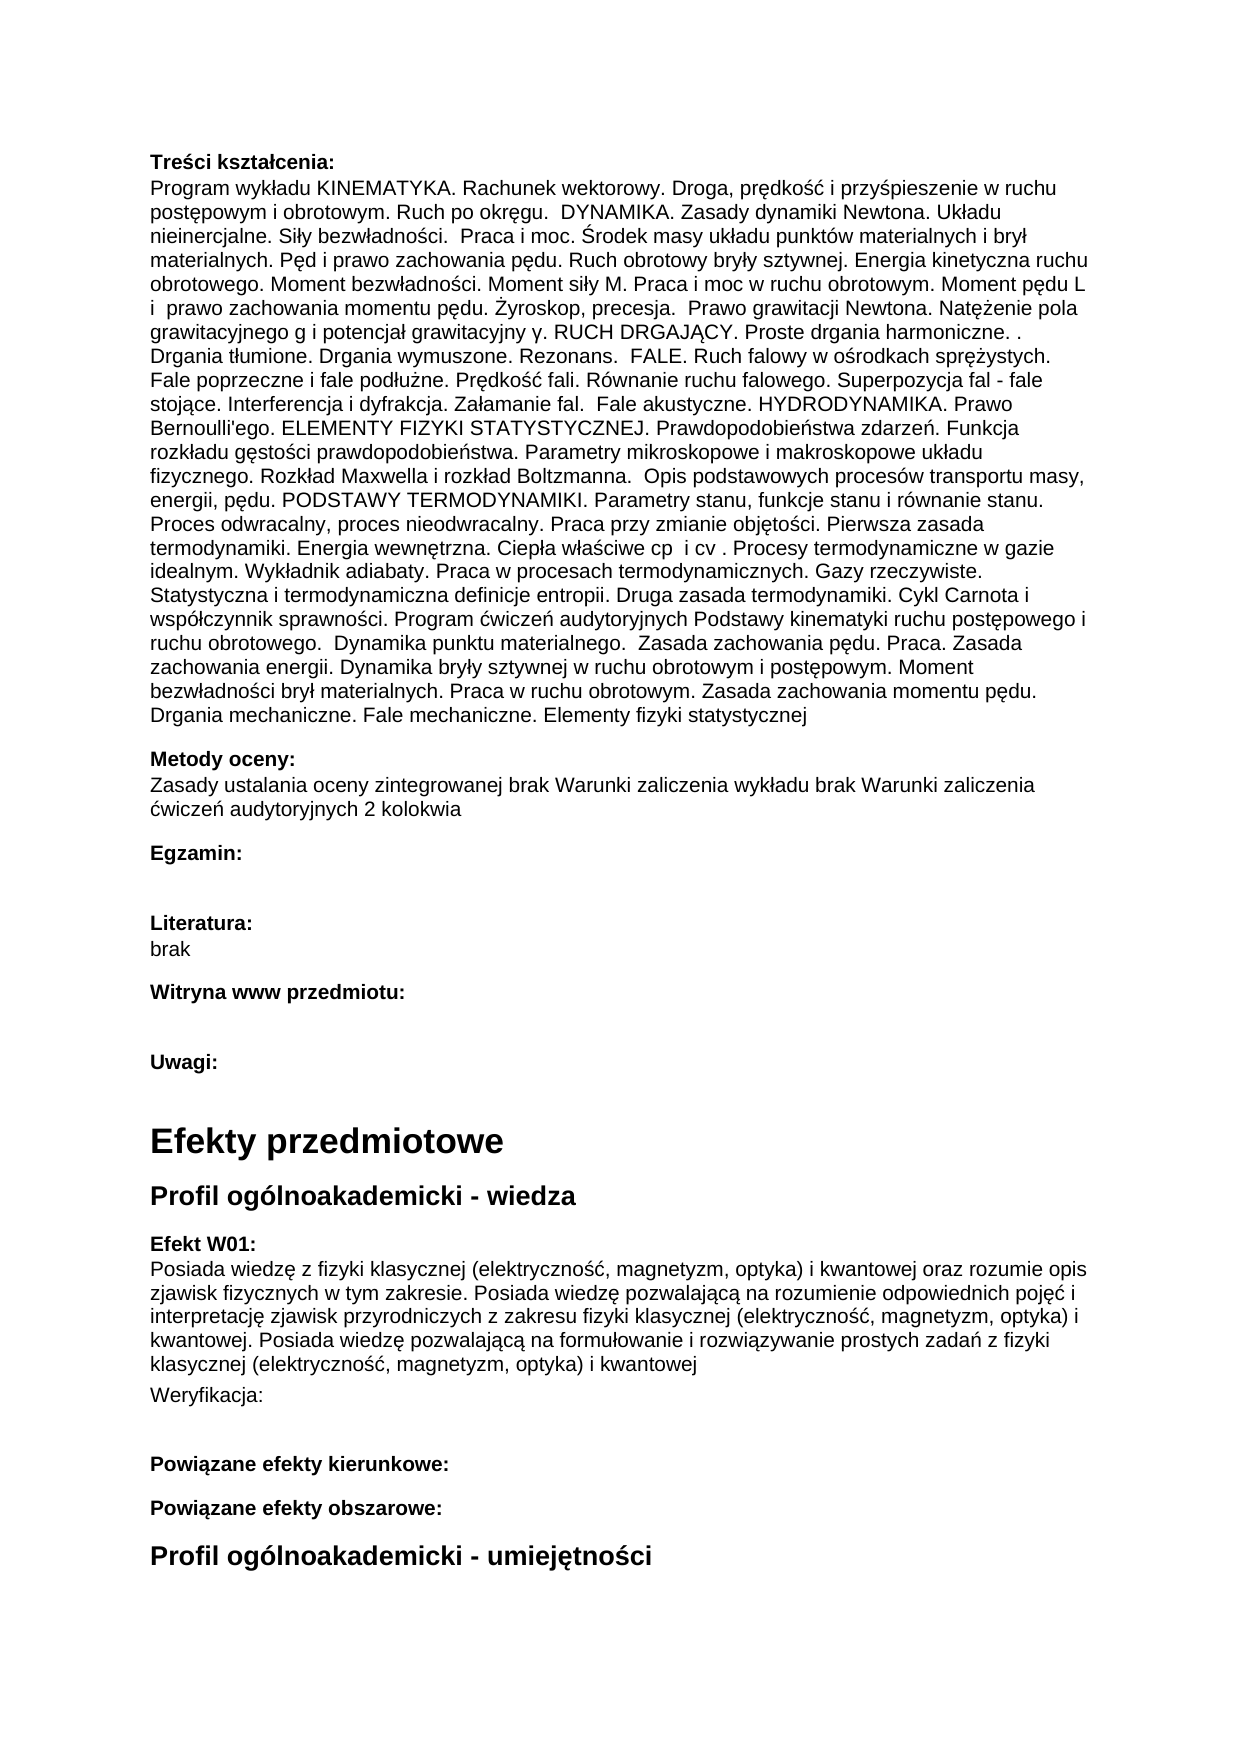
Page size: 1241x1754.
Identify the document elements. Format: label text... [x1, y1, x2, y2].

text Posiada wiedzę z fizyki klasycznej (elektryczność, magnetyzm, optyka) i kwantowej oraz rozumie opis zjawisk fizycznych w tym zakresie. Posiada wiedzę pozwalającą na rozumienie odpowiednich pojęć i interpretację zjawisk przyrodniczych z zakresu fizyki klasycznej (elektryczność, magnetyzm, optyka) i kwantowej. Posiada wiedzę pozwalającą na formułowanie i rozwiązywanie prostych zadań z fizyki klasycznej (elektryczność, magnetyzm, optyka) i kwantowej [150, 1256, 1090, 1376]
subtitle Efekty przedmiotowe [150, 1120, 1090, 1161]
text Zasady ustalania oceny zintegrowanej brak Warunki zaliczenia wykładu brak Warunki zaliczenia ćwiczeń audytoryjnych 2 kolokwia [150, 773, 1090, 821]
text Egzamin: [150, 841, 1090, 864]
text Program wykładu KINEMATYKA. Rachunek wektorowy. Droga, prędkość i przyśpieszenie w ruchu postępowym i obrotowym. Ruch po okręgu. DYNAMIKA. Zasady dynamiki Newtona. Układu nieinercjalne. Siły bezwładności. Praca i moc. Środek masy układu punktów materialnych i brył materialnych. Pęd i prawo zachowania pędu. Ruch obrotowy bryły sztywnej. Energia kinetyczna ruchu obrotowego. Moment bezwładności. Moment siły M. Praca i moc w ruchu obrotowym. Moment pędu L i prawo zachowania momentu pędu. Żyroskop, precesja. Prawo grawitacji Newtona. Natężenie pola grawitacyjnego g i potencjał grawitacyjny γ. RUCH DRGAJĄCY. Proste drgania harmoniczne. . Drgania tłumione. Drgania wymuszone. Rezonans. FALE. Ruch falowy w ośrodkach sprężystych. Fale poprzeczne i fale podłużne. Prędkość fali. Równanie ruchu falowego. Superpozycja fal - fale stojące. Interferencja i dyfrakcja. Załamanie fal. Fale akustyczne. HYDRODYNAMIKA. Prawo Bernoulli'ego. ELEMENTY FIZYKI STATYSTYCZNEJ. Prawdopodobieństwa zdarzeń. Funkcja rozkładu gęstości prawdopodobieństwa. Parametry mikroskopowe i makroskopowe układu fizycznego. Rozkład Maxwella i rozkład Boltzmanna. Opis podstawowych procesów transportu masy, energii, pędu. PODSTAWY TERMODYNAMIKI. Parametry stanu, funkcje stanu i równanie stanu. Proces odwracalny, proces nieodwracalny. Praca przy zmianie objętości. Pierwsza zasada termodynamiki. Energia wewnętrzna. Ciepła właściwe cp i cv . Procesy termodynamiczne w gazie idealnym. Wykładnik adiabaty. Praca w procesach termodynamicznych. Gazy rzeczywiste. Statystyczna i termodynamiczna definicje entropii. Druga zasada termodynamiki. Cykl Carnota i współczynnik sprawności. Program ćwiczeń audytoryjnych Podstawy kinematyki ruchu postępowego i ruchu obrotowego. Dynamika punktu materialnego. Zasada zachowania pędu. Praca. Zasada zachowania energii. Dynamika bryły sztywnej w ruchu obrotowym i postępowym. Moment bezwładności brył materialnych. Praca w ruchu obrotowym. Zasada zachowania momentu pędu. Drgania mechaniczne. Fale mechaniczne. Elementy fizyki statystycznej [150, 176, 1090, 727]
text Witryna www przedmiotu: [150, 980, 1090, 1004]
text brak [150, 936, 1090, 960]
subtitle Profil ogólnoakademicki - wiedza [150, 1180, 1090, 1212]
subtitle Profil ogólnoakademicki - umiejętności [150, 1540, 1090, 1571]
text Literatura: [150, 910, 1090, 934]
text Treści kształcenia: [150, 150, 1090, 174]
text Powiązane efekty obszarowe: [150, 1496, 1090, 1520]
text Efekt W01: [150, 1231, 1090, 1255]
text Weryfikacja: [150, 1382, 1090, 1406]
text Uwagi: [150, 1050, 1090, 1074]
text Powiązane efekty kierunkowe: [150, 1452, 1090, 1476]
text Metody oceny: [150, 747, 1090, 771]
